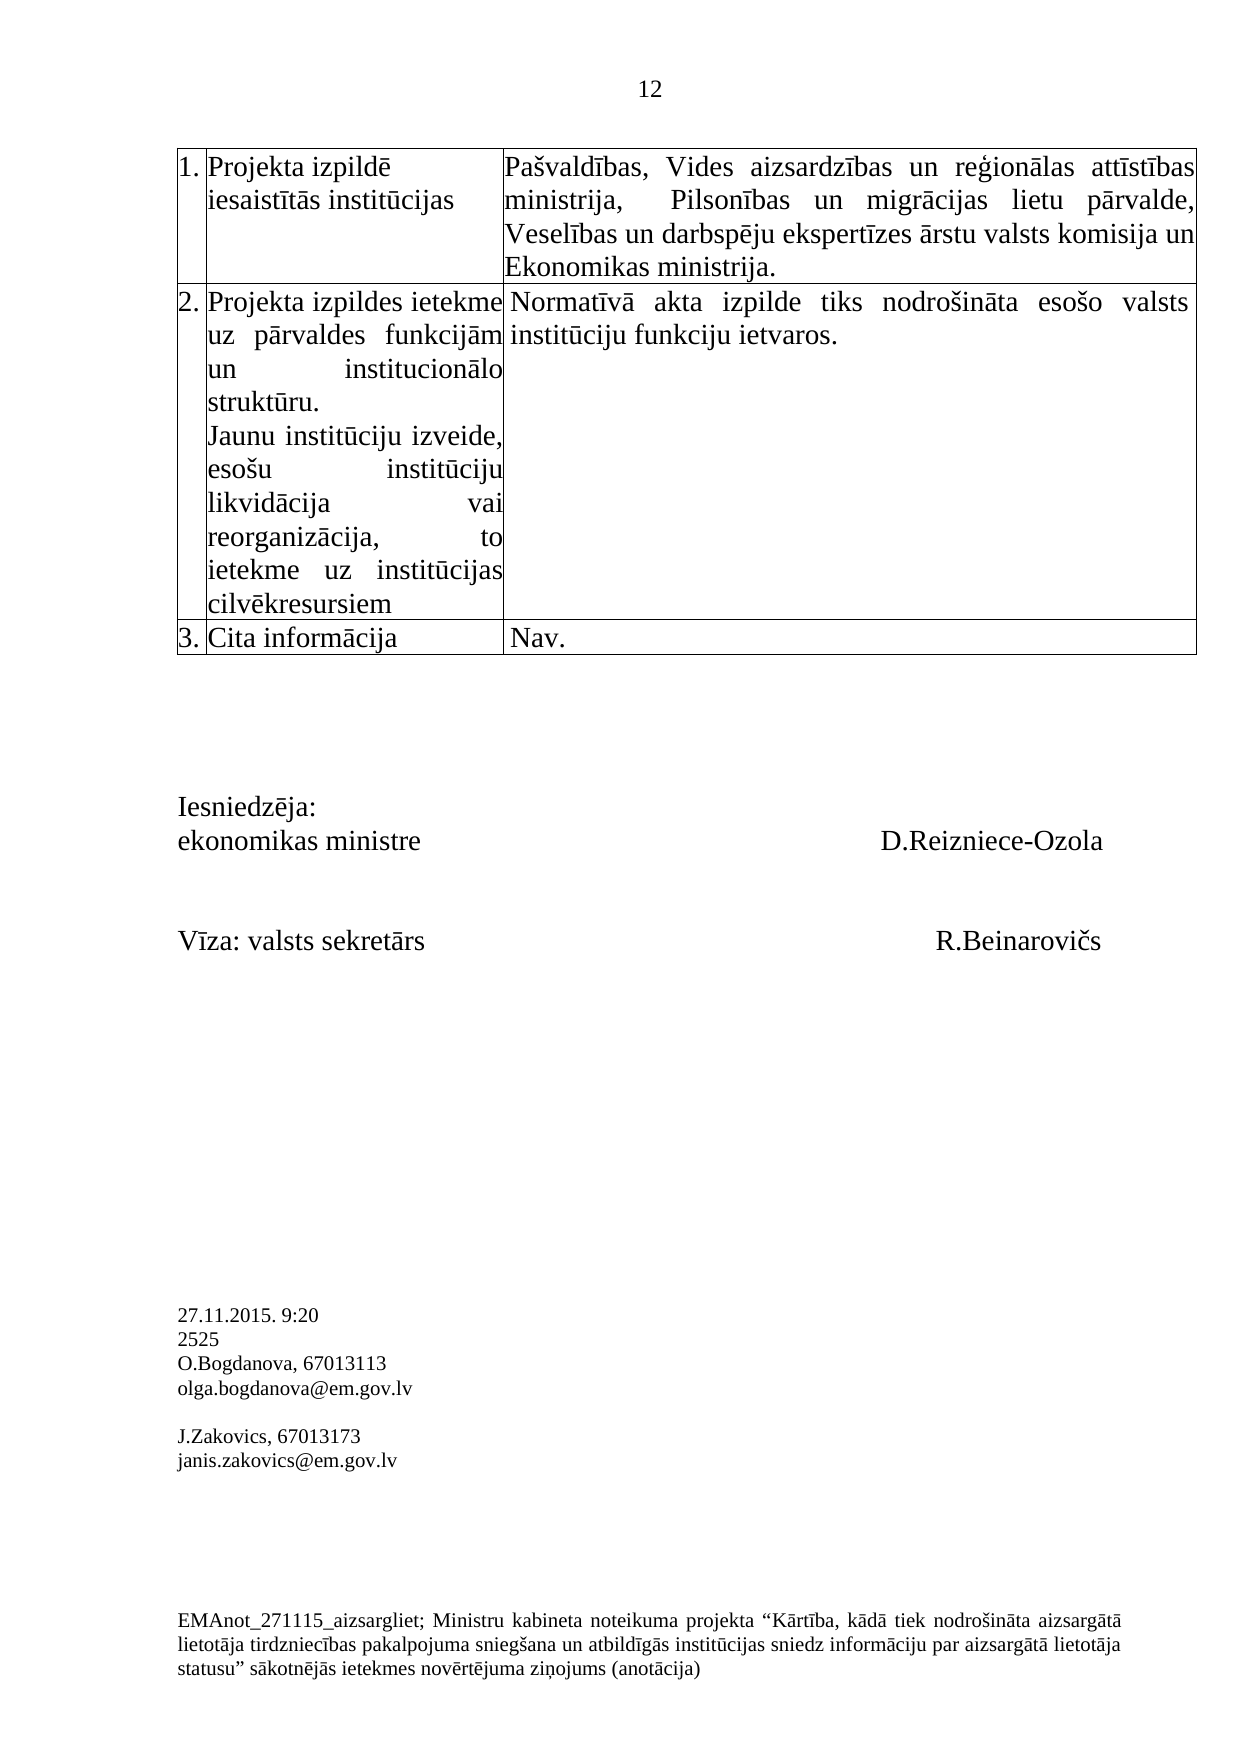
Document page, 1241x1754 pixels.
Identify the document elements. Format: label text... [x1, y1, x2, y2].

table_cell Pašvaldības, Vides aizsardzības un reģionālas attīstības ministrija, Pilsonības un migrācijas lietu pārvalde, Veselības un darbspēju ekspertīzes ārstu valsts komisija un Ekonomikas ministrija. [504, 149, 1196, 283]
text ekonomikas ministre D.Reizniece-Ozola [177, 823, 1107, 856]
table_cell 3. [178, 620, 206, 654]
table_cell Nav. [504, 620, 1196, 654]
table_cell Projekta izpildes ietekme uz pārvaldes funkcijām un institucionālo struktūru. Jaunu institūciju izveide, esošu institūciju likvidācija vai reorganizācija, to ietekme uz institūcijas cilvēkresursiem [207, 284, 503, 619]
text 2525 [177, 1327, 1122, 1351]
text janis.zakovics@em.gov.lv [177, 1448, 1122, 1472]
text Vīza: valsts sekretārs R.Beinarovičs [177, 923, 1122, 957]
text J.Zakovics, 67013173 [177, 1423, 1122, 1448]
text O.Bogdanova, 67013113 [177, 1351, 1122, 1375]
table_cell 1. [178, 149, 206, 283]
text Iesniedzēja: [177, 789, 1122, 823]
table_cell Projekta izpildē iesaistītās institūcijas [207, 149, 503, 283]
table_cell 2. [178, 284, 206, 619]
table_cell Normatīvā akta izpilde tiks nodrošināta esošo valsts institūciju funkciju ietvaros. [504, 284, 1196, 619]
table_cell Cita informācija [207, 620, 503, 654]
text olga.bogdanova@em.gov.lv [177, 1375, 1122, 1399]
text 27.11.2015. 9:20 [177, 1303, 1122, 1327]
